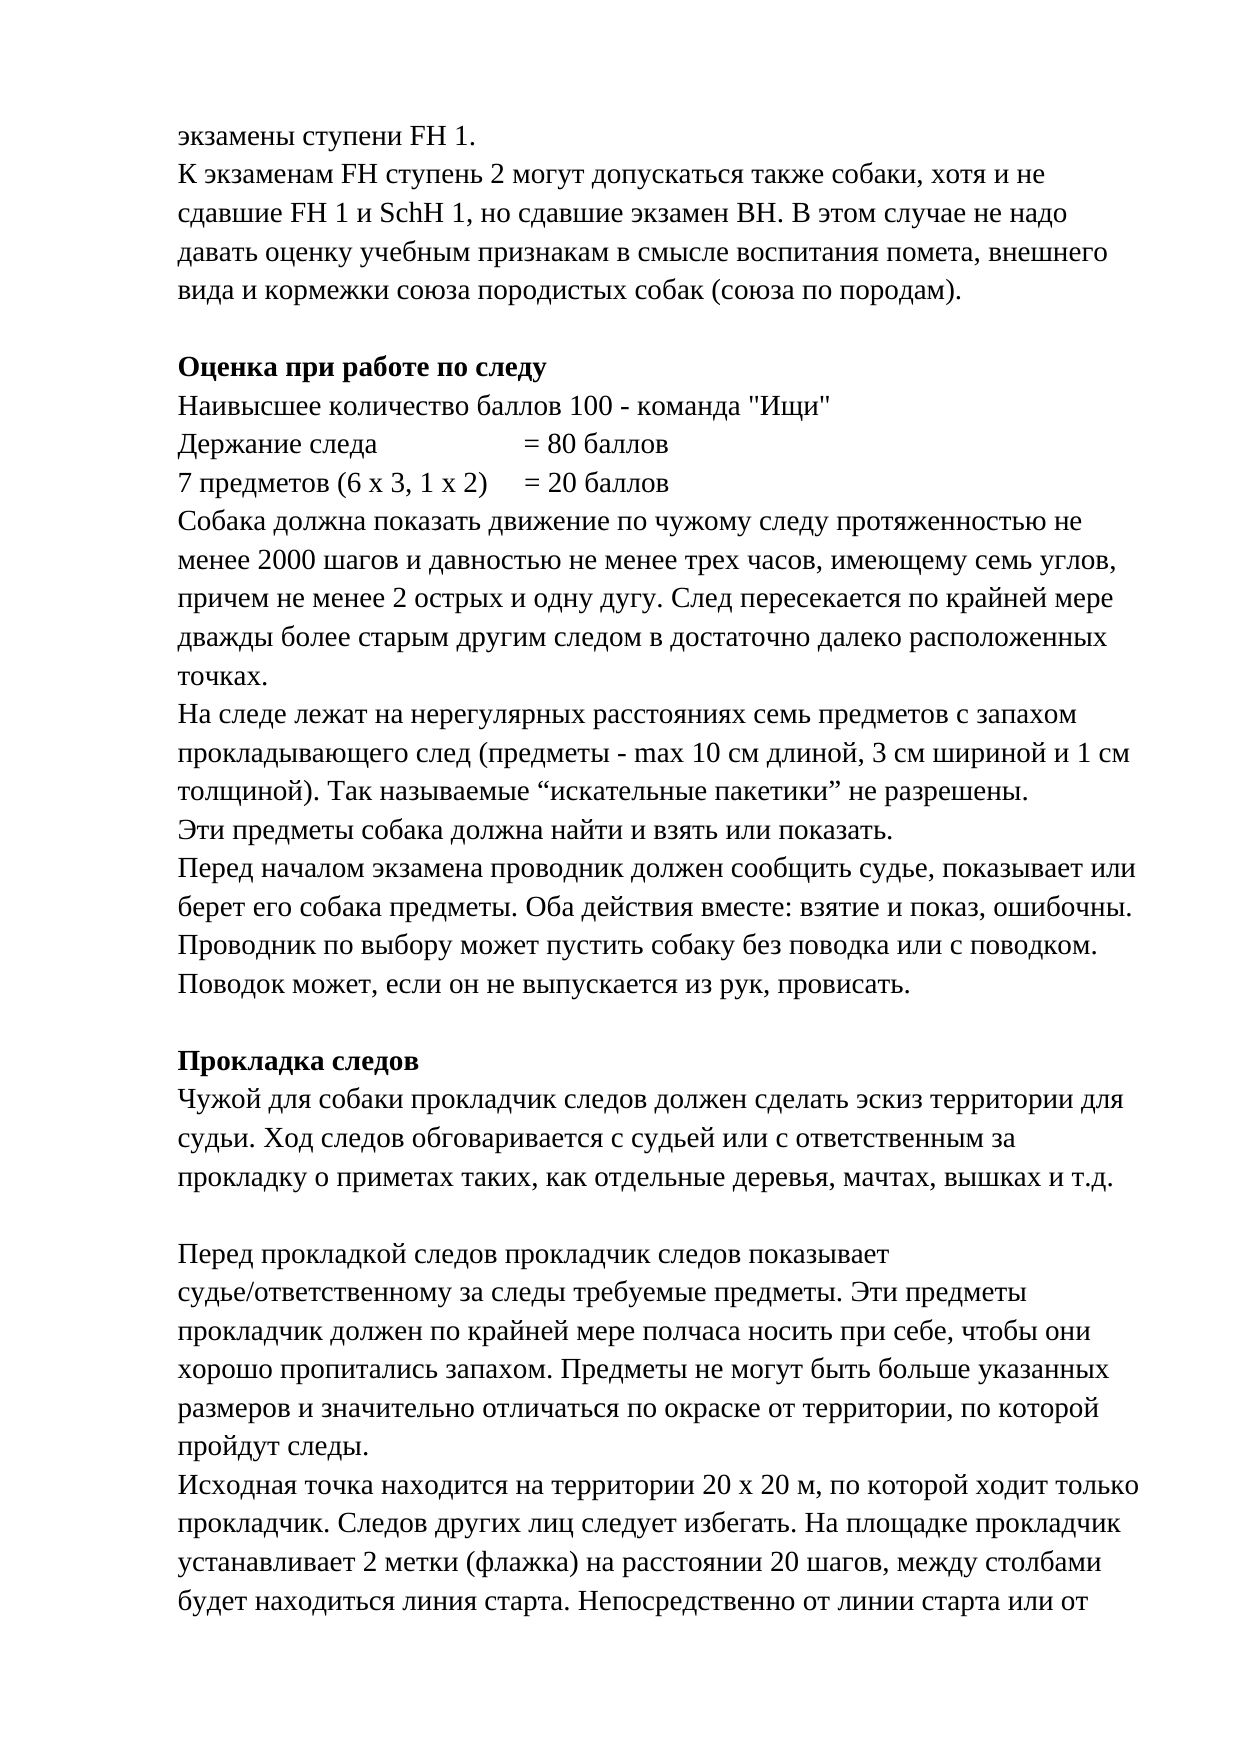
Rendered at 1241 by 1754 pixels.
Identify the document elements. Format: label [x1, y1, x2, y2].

text [177, 118, 1152, 1616]
